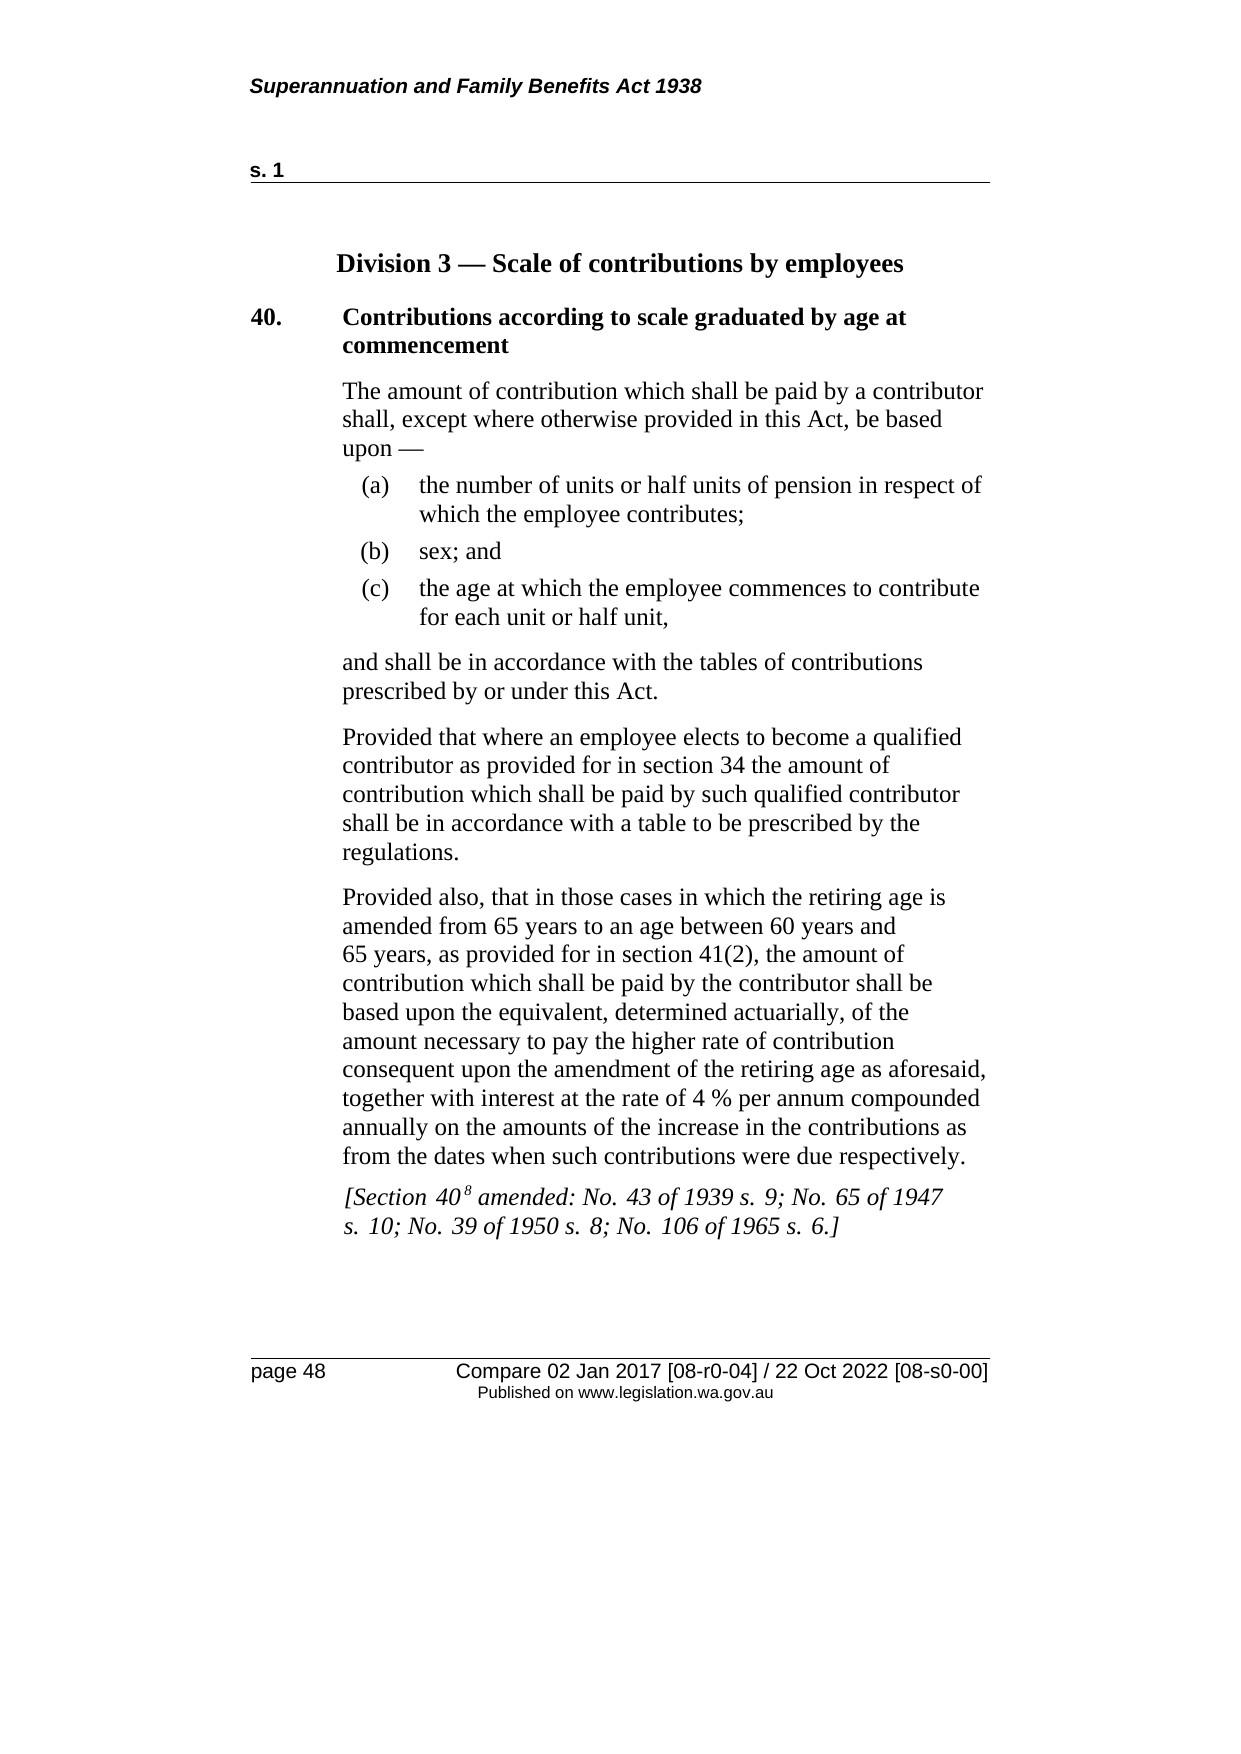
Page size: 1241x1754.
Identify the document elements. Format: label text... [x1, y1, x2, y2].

subtitle 40. Contributions according to scale graduated by age at commencement [251, 302, 990, 359]
text Provided that where an employee elects to become a qualified contributor as provided for in section 34 the amount of contribution which shall be paid by such qualified contributor shall be in accordance with a table to be prescribed by the regulations. [251, 722, 990, 865]
text (b) sex; and [251, 536, 990, 565]
text The amount of contribution which shall be paid by a contributor shall, except where otherwise provided in this Act, be based upon — [251, 376, 990, 462]
subtitle Division 3 — Scale of contributions by employees [251, 247, 990, 279]
text (a) the number of units or half units of pension in respect of which the employee contributes; [251, 470, 990, 528]
text Provided also, that in those cases in which the retiring age is amended from 65 years to an age between 60 years and 65 years, as provided for in section 41(2), the amount of contribution which shall be paid by the contributor shall be based upon the equivalent, determined actuarially, of the amount necessary to pay the higher rate of contribution consequent upon the amendment of the retiring age as aforesaid, together with interest at the rate of 4 % per annum compounded annually on the amounts of the increase in the contributions as from the dates when such contributions were due respectively. [251, 882, 990, 1169]
text and shall be in accordance with the tables of contributions prescribed by or under this Act. [251, 647, 990, 705]
text (c) the age at which the employee commences to contribute for each unit or half unit, [251, 573, 990, 631]
text [Section 40 8 amended: No. 43 of 1939 s. 9; No. 65 of 1947 s. 10; No. 39 of 1950 s. 8; No. 106 of 1965 s. 6.] [251, 1182, 990, 1239]
